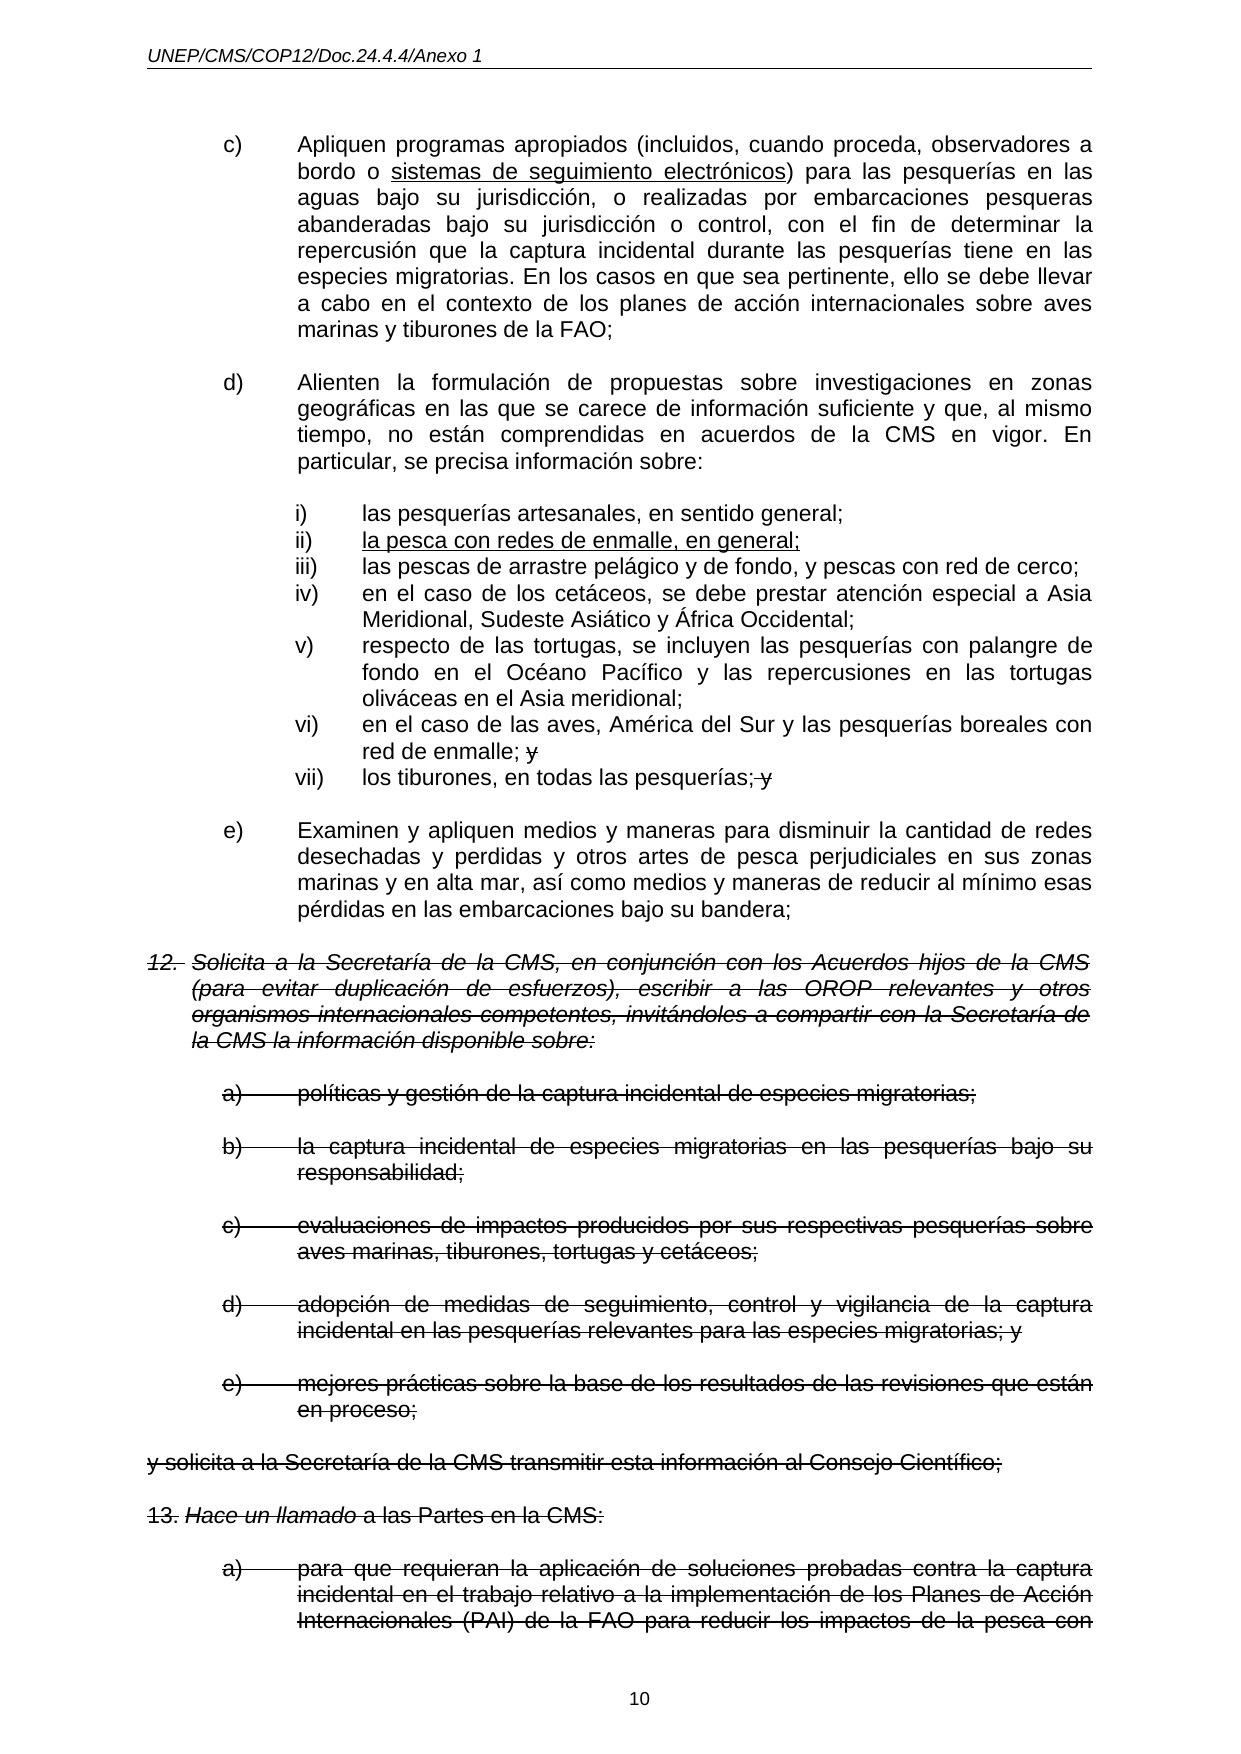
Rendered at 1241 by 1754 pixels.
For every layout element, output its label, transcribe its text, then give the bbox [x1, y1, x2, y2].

text y solicita a la Secretaría de la CMS transmitir esta información al Consejo Científico; [147, 1449, 1093, 1476]
list las pescas de arrastre pelágico y de fondo, y pescas con red de cerco; [295, 553, 1093, 579]
list evaluaciones de impactos producidos por sus respectivas pesquerías sobre aves marinas, tiburones, tortugas y cetáceos; [222, 1228, 1093, 1265]
list la captura incidental de especies migratorias en las pesquerías bajo su responsabilidad; [222, 1148, 1093, 1186]
list en el caso de las aves, América del Sur y las pesquerías boreales con red de enmalle; y [295, 711, 1093, 764]
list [222, 1570, 1093, 1634]
list Alienten la formulación de propuestas sobre investigaciones en zonas geográficas en las que se carece de información suficiente y que, al mismo tiempo, no están comprendidas en acuerdos de la CMS en vigor. En particular, se precisa información sobre: [223, 369, 1093, 474]
list Apliquen programas apropiados (incluidos, cuando proceda, observadores a bordo o sistemas de seguimiento electrónicos) para las pesquerías en las aguas bajo su jurisdicción, o realizadas por embarcaciones pesqueras abanderadas bajo su jurisdicción o control, con el fin de determinar la repercusión que la captura incidental durante las pesquerías tiene en las especies migratorias. En los casos en que sea pertinente, ello se debe llevar a cabo en el contexto de los planes de acción internacionales sobre aves marinas y tiburones de la FAO; [223, 131, 1093, 342]
list Examinen y apliquen medios y maneras para disminuir la cantidad de redes desechadas y perdidas y otros artes de pesca perjudiciales en sus zonas marinas y en alta mar, así como medios y maneras de reducir al mínimo esas pérdidas en las embarcaciones bajo su bandera; [223, 817, 1093, 922]
list evaluaciones de impactos producidos por sus respectivas pesquerías sobre aves marinas, tiburones, tortugas y cetáceos; [222, 1212, 1093, 1226]
list adopción de medidas de seguimiento, control y vigilancia de la captura incidental en las pesquerías relevantes para las especies migratorias; y [222, 1291, 1093, 1305]
list Solicita a la Secretaría de la CMS, en conjunción con los Acuerdos hijos de la CMS (para evitar duplicación de esfuerzos), escribir a las OROP relevantes y otros organismos internacionales competentes, invitándoles a compartir con la Secretaría de la CMS la información disponible sobre: [147, 948, 1093, 1054]
list las pesquerías artesanales, en sentido general; [295, 500, 1093, 527]
list en el caso de los cetáceos, se debe prestar atención especial a Asia Meridional, Sudeste Asiático y África Occidental; [295, 579, 1093, 632]
list adopción de medidas de seguimiento, control y vigilancia de la captura incidental en las pesquerías relevantes para las especies migratorias; y [222, 1306, 1093, 1344]
list la pesca con redes de enmalle, en general; [295, 527, 1093, 553]
list respecto de las tortugas, se incluyen las pesquerías con palangre de fondo en el Océano Pacífico y las repercusiones en las tortugas oliváceas en el Asia meridional; [295, 632, 1093, 711]
list los tiburones, en todas las pesquerías; y [295, 764, 1093, 790]
list mejores prácticas sobre la base de los resultados de las revisiones que están en proceso; [222, 1386, 1093, 1423]
list políticas y gestión de la captura incidental de especies migratorias; [222, 1080, 1093, 1107]
list la captura incidental de especies migratorias en las pesquerías bajo su responsabilidad; [222, 1133, 1093, 1147]
list mejores prácticas sobre la base de los resultados de las revisiones que están en proceso; [222, 1370, 1093, 1384]
list Hace un llamado a las Partes en la CMS: [147, 1502, 1093, 1528]
